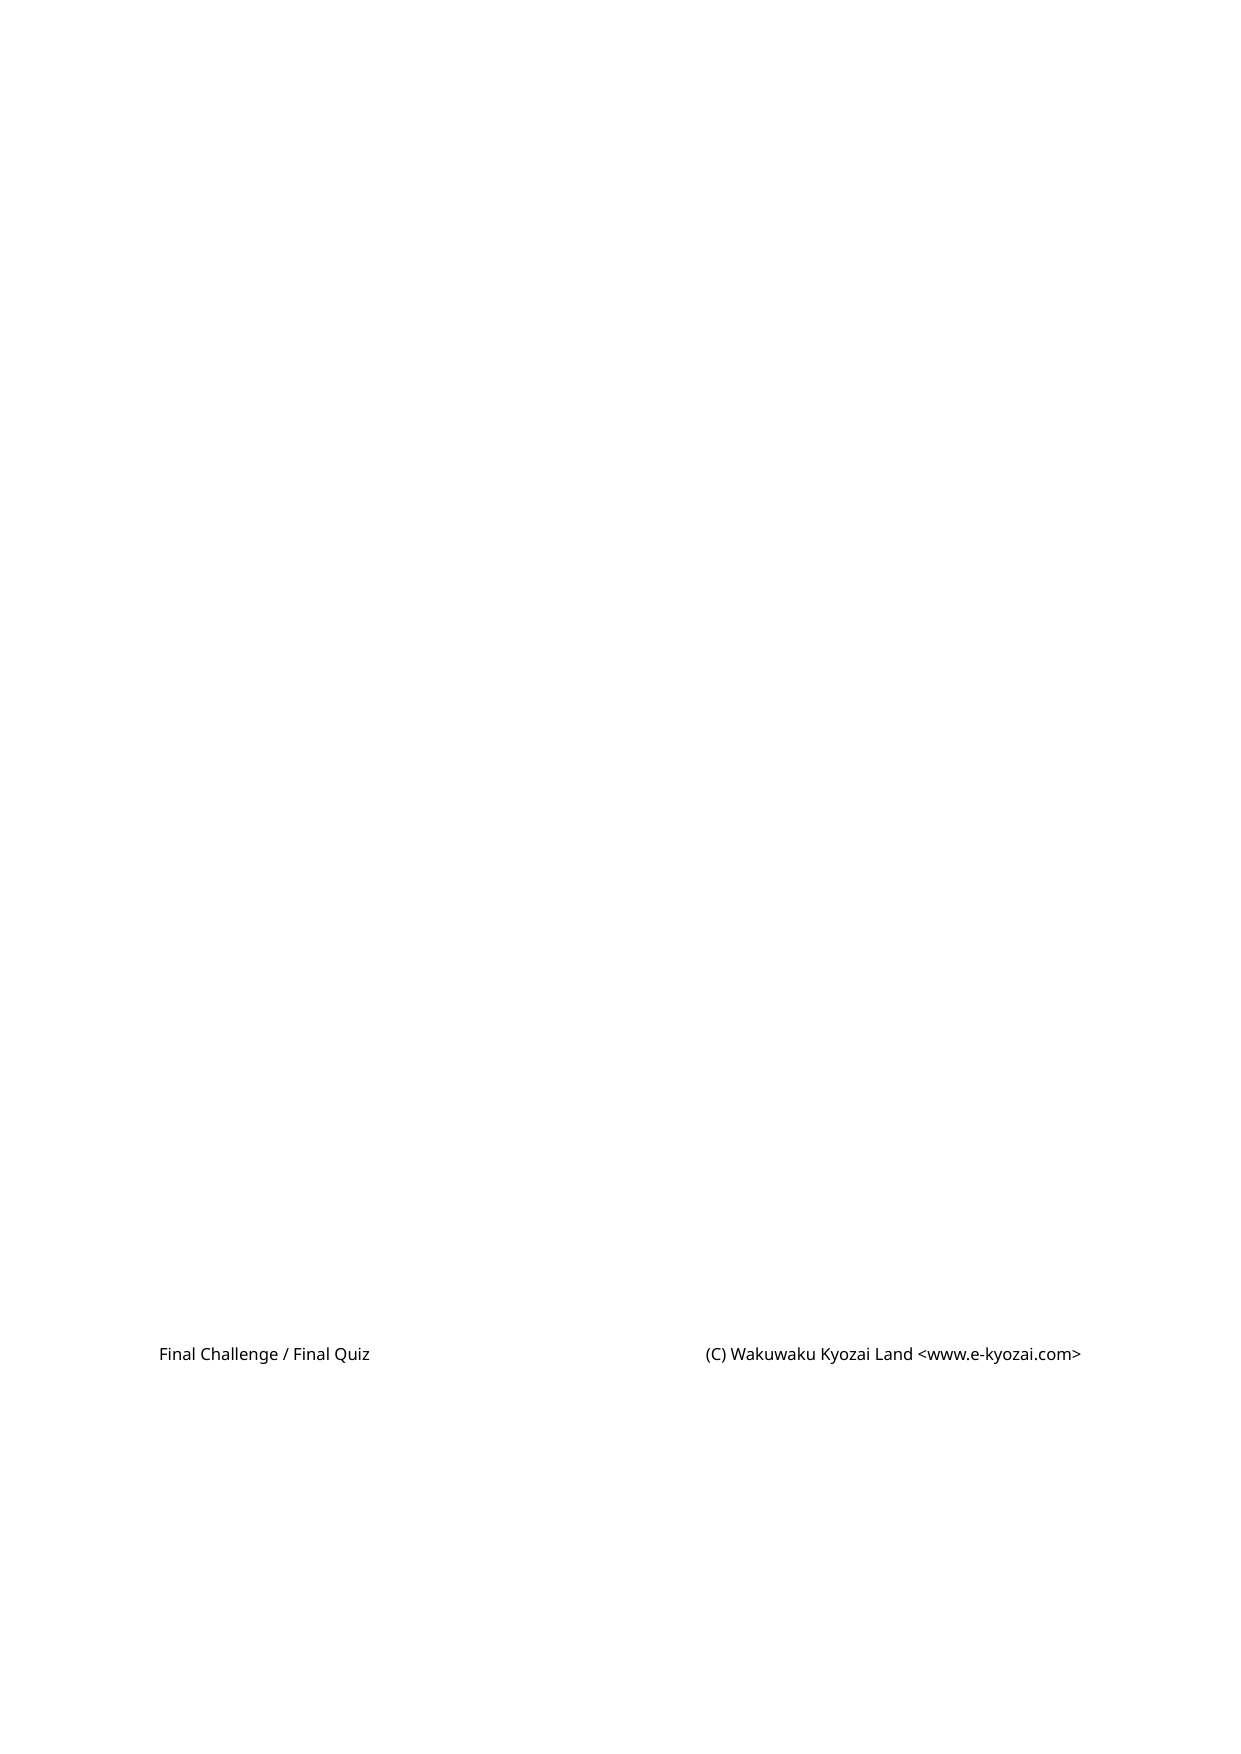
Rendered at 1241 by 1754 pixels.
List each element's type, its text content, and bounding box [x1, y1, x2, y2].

table_header Final Challenge / Final Quiz [148, 1335, 622, 1372]
table_header (C) Wakuwaku Kyozai Land <www.e-kyozai.com> [622, 1335, 1093, 1372]
